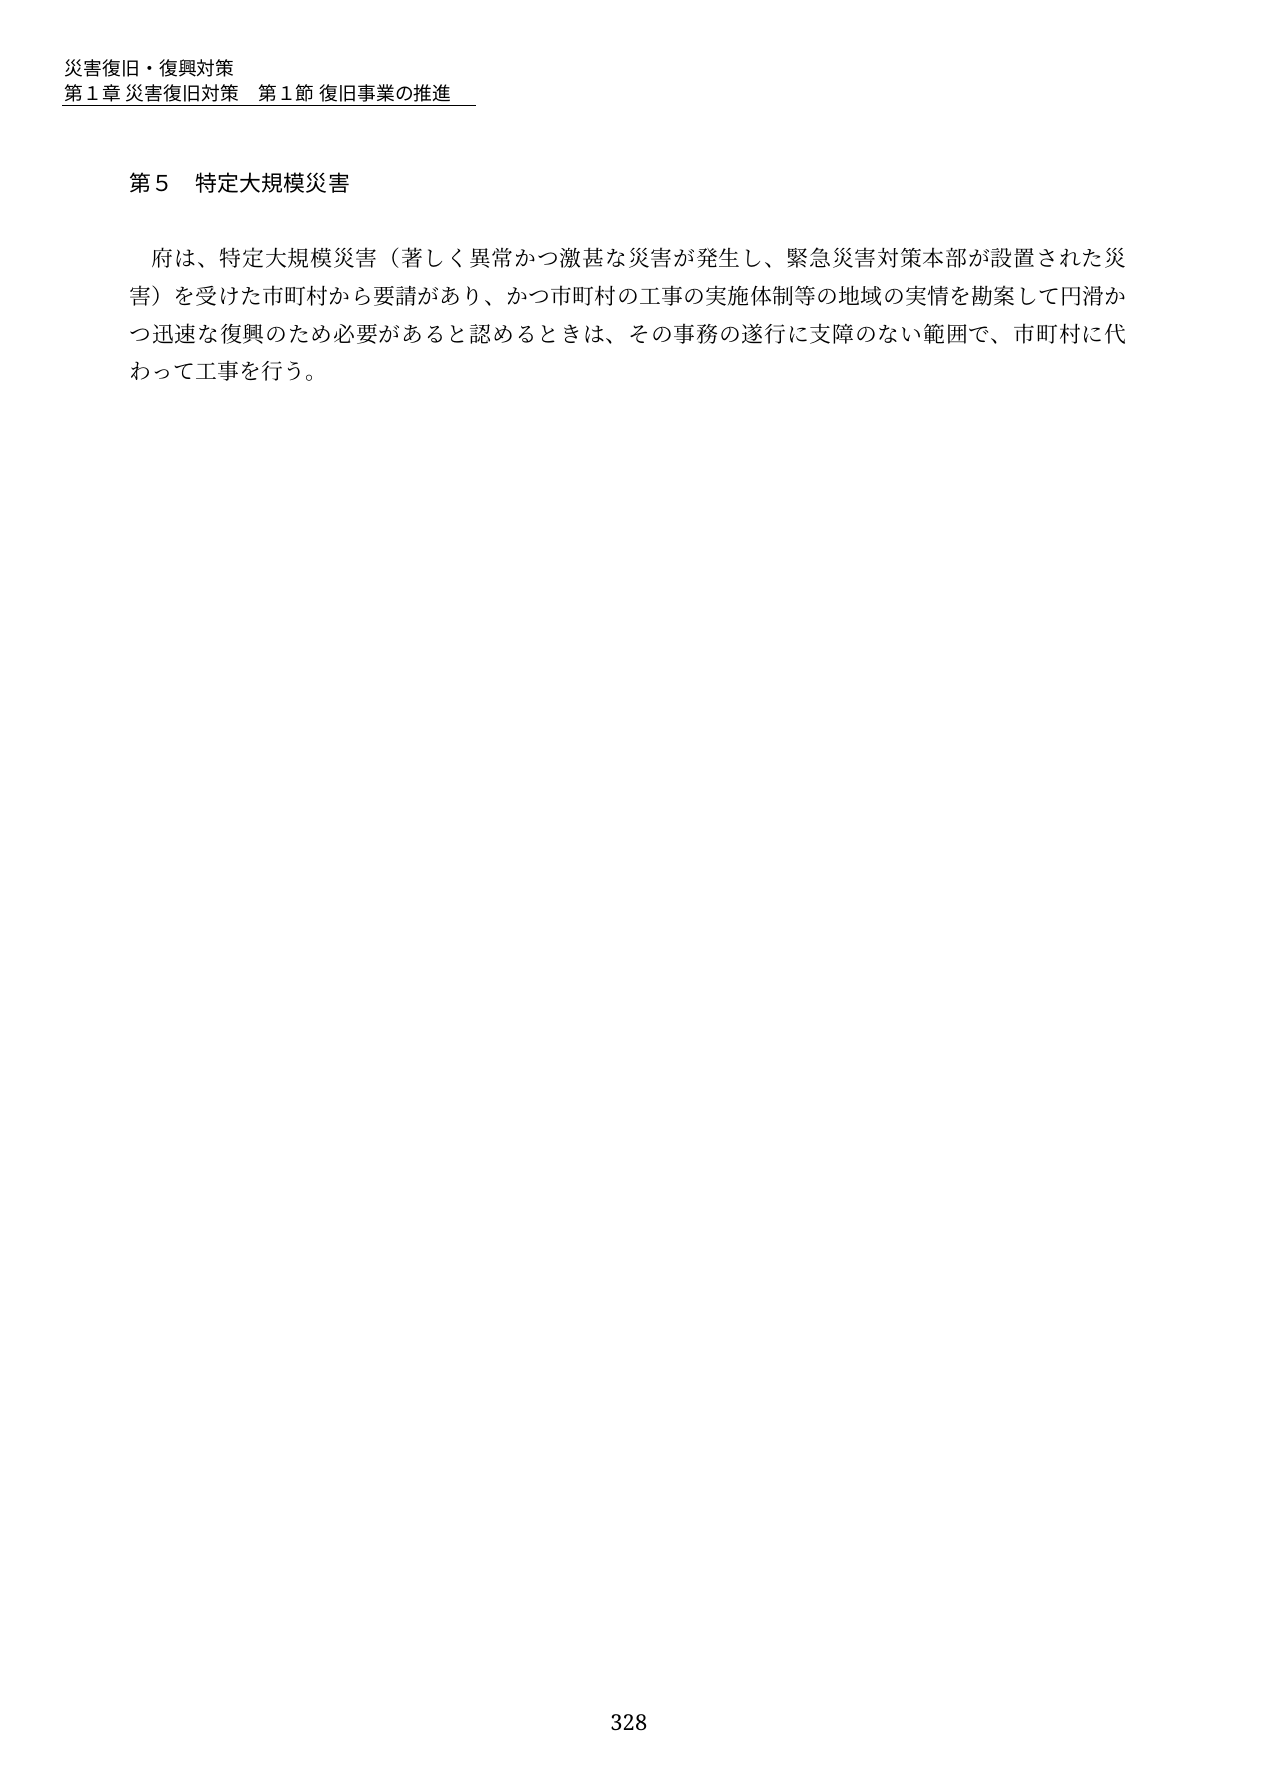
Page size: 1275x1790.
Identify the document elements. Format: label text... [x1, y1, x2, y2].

text 府は、特定大規模災害（著しく異常かつ激甚な災害が発生し、緊急災害対策本部が設置された災害）を受けた市町村から要請があり、かつ市町村の工事の実施体制等の地域の実情を勘案して円滑かつ迅速な復興のため必要があると認めるときは、その事務の遂行に支障のない範囲で、市町村に代わって工事を行う。 [129, 235, 1128, 386]
text 第５ 特定大規模災害 [18, 160, 1128, 197]
